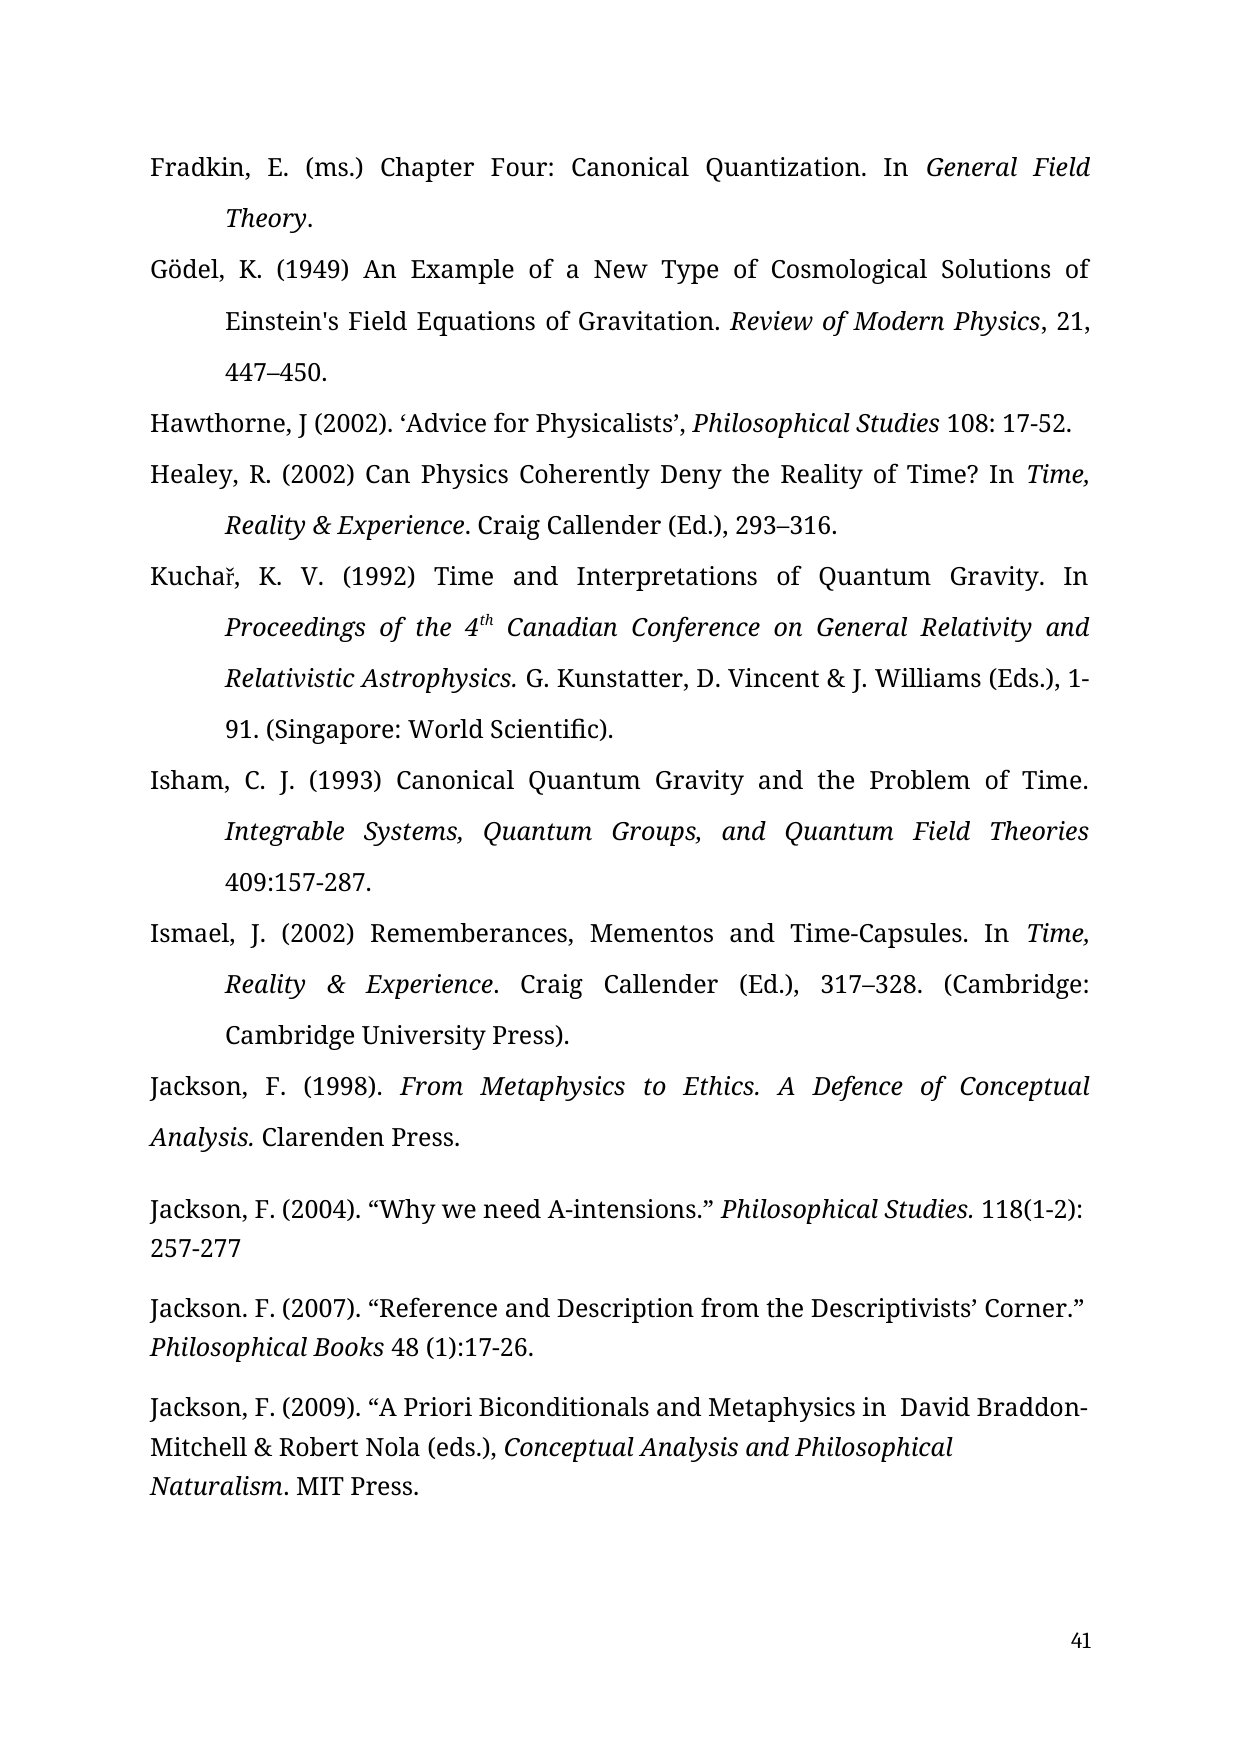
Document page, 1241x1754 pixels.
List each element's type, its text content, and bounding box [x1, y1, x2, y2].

text Jackson, F. (2004). “Why we need A-intensions.” Philosophical Studies. 118(1-2): 257-277 [150, 1192, 1090, 1265]
text Ismael, J. (2002) Rememberances, Mementos and Time-Capsules. In Time, Reality & Experience. Craig Callender (Ed.), 317–328. (Cambridge: Cambridge University Press). [150, 916, 1090, 1052]
text Gödel, K. (1949) An Example of a New Type of Cosmological Solutions of Einstein's Field Equations of Gravitation. Review of Modern Physics, 21, 447–450. [150, 252, 1090, 388]
text Jackson, F. (2009). “A Priori Biconditionals and Metaphysics in David Braddon-Mitchell & Robert Nola (eds.), Conceptual Analysis and Philosophical Naturalism. MIT Press. [150, 1390, 1090, 1502]
text Jackson, F. (1998). From Metaphysics to Ethics. A Defence of Conceptual Analysis. Clarenden Press. [150, 1069, 1090, 1154]
text Isham, C. J. (1993) Canonical Quantum Gravity and the Problem of Time. Integrable Systems, Quantum Groups, and Quantum Field Theories 409:157-287. [150, 762, 1090, 899]
text Kuchař, K. V. (1992) Time and Interpretations of Quantum Gravity. In Proceedings of the 4th Canadian Conference on General Relativity and Relativistic Astrophysics. G. Kunstatter, D. Vincent & J. Williams (Eds.), 1-91. (Singapore: World Scientific). [150, 558, 1090, 746]
text Hawthorne, J (2002). ‘Advice for Physicalists’, Philosophical Studies 108: 17-52. [150, 405, 1090, 439]
text Healey, R. (2002) Can Physics Coherently Deny the Reality of Time? In Time, Reality & Experience. Craig Callender (Ed.), 293–316. [150, 456, 1090, 541]
text Jackson. F. (2007). “Reference and Description from the Descriptivists’ Corner.” Philosophical Books 48 (1):17-26. [150, 1291, 1090, 1364]
text Fradkin, E. (ms.) Chapter Four: Canonical Quantization. In General Field Theory. [150, 150, 1090, 235]
